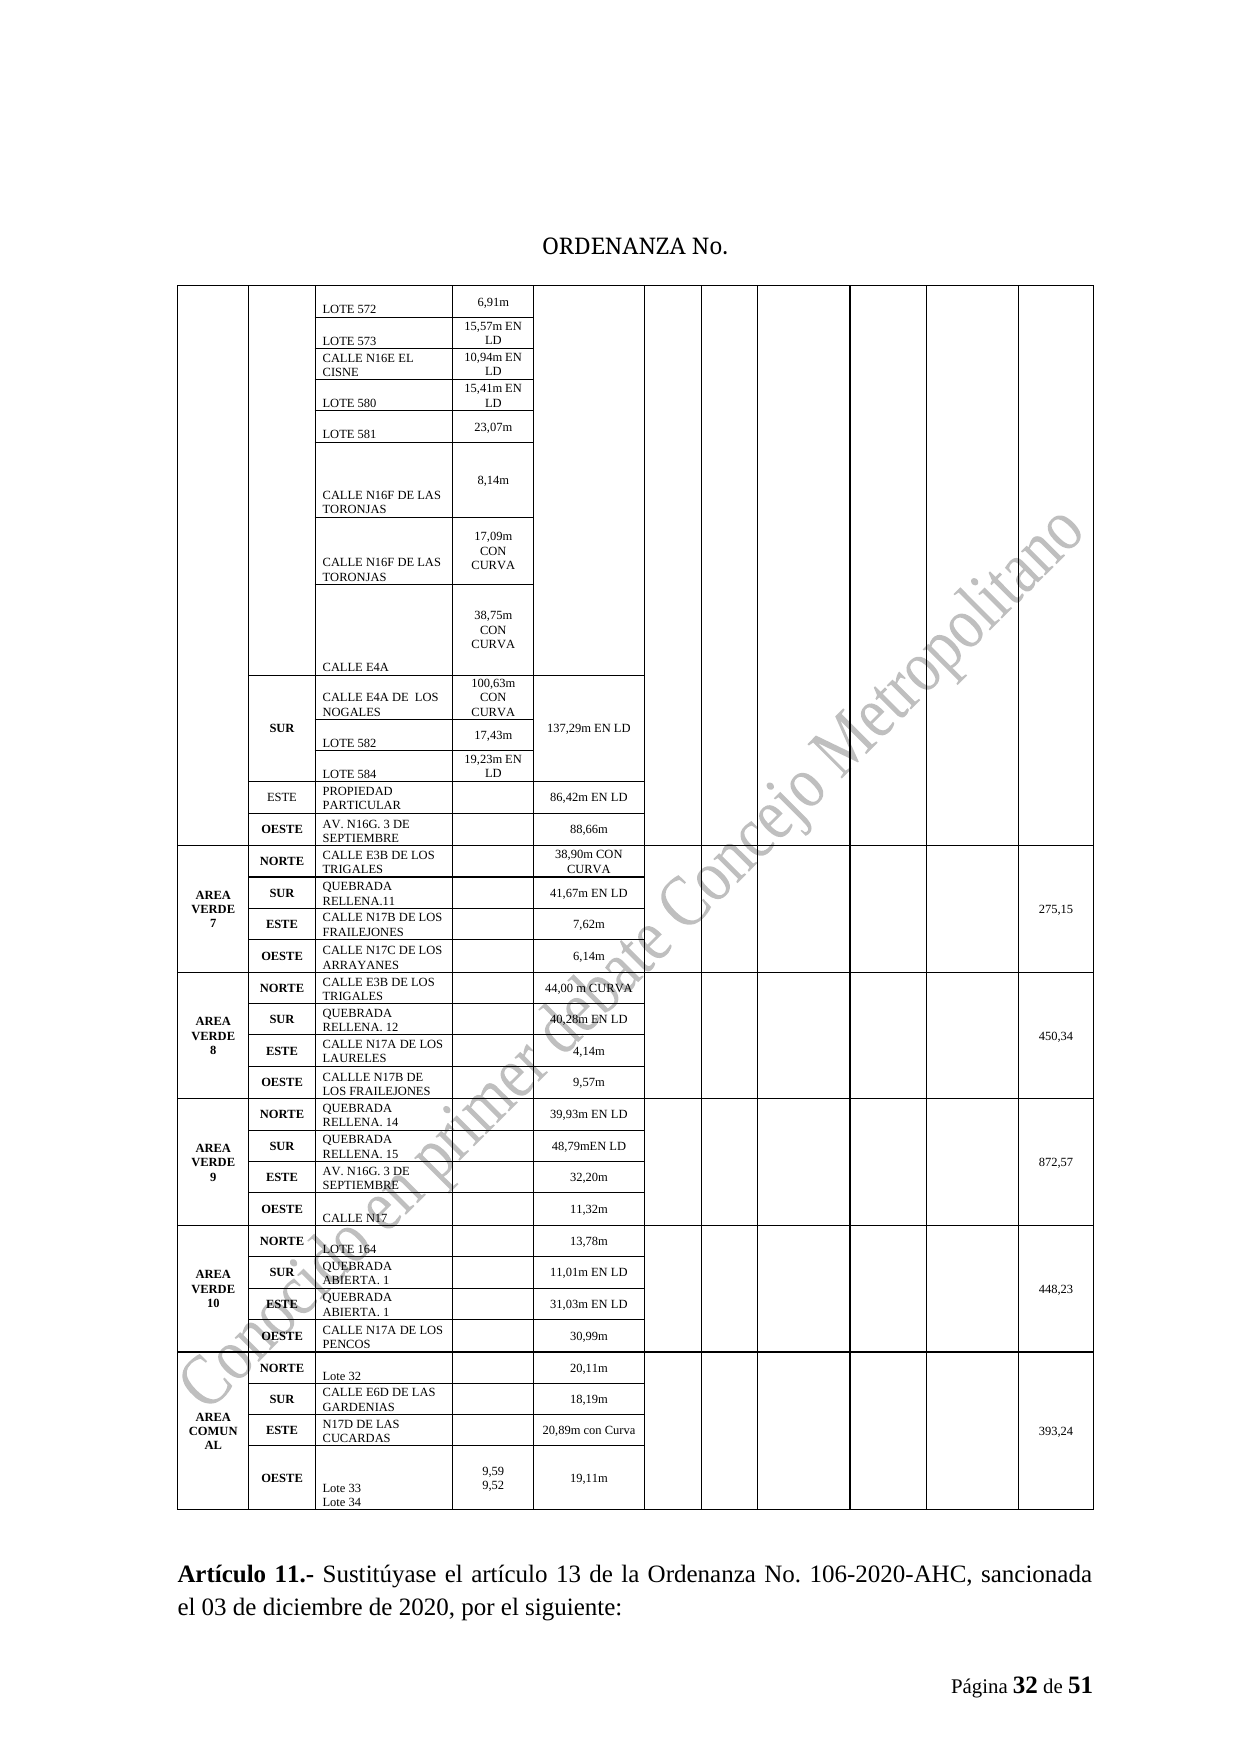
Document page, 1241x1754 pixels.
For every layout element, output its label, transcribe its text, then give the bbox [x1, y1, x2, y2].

table_cell CALLE N17C DE LOS ARRAYANES [316, 940, 452, 972]
table_cell CALLE E6D DE LAS GARDENIAS [316, 1384, 452, 1414]
table_cell 15,41m EN LD [453, 380, 533, 410]
table_cell CALLLE N17B DE LOS FRAILEJONES [316, 1067, 452, 1098]
table_cell 40,28m EN LD [534, 1004, 644, 1034]
table_cell CALLE N16F DE LAS TORONJAS [316, 443, 452, 517]
table_cell [453, 973, 533, 1003]
table_cell [851, 1099, 926, 1225]
table_cell LOTE 582 [316, 720, 452, 750]
table_cell AREA VERDE 10 [178, 1226, 248, 1351]
table_cell LOTE 573 [316, 318, 452, 348]
table_cell 7,62m [534, 909, 644, 939]
table_cell 41,67m EN LD [534, 878, 644, 908]
table_cell [758, 1099, 849, 1225]
table_cell 448,23 [1019, 1226, 1093, 1351]
table_cell LOTE 581 [316, 411, 452, 442]
table_cell 393,24 [1019, 1353, 1093, 1509]
table_cell 6,91m [453, 286, 533, 317]
table_cell [645, 1226, 701, 1351]
table_cell 88,66m [534, 814, 644, 845]
table_cell [453, 878, 533, 908]
table_cell 8,14m [453, 443, 533, 517]
table_cell [453, 1004, 533, 1034]
table_cell Lote 33 Lote 34 [316, 1446, 452, 1509]
table_cell Lote 32 [316, 1353, 452, 1383]
table_cell [453, 1320, 533, 1351]
table_cell 23,07m [453, 411, 533, 442]
table_cell OESTE [249, 1320, 315, 1351]
table_cell NORTE [249, 1226, 315, 1256]
table_cell [453, 1131, 533, 1161]
table_cell PROPIEDAD PARTICULAR [316, 782, 452, 812]
table_cell CALLE E3B DE LOS TRIGALES [316, 846, 452, 876]
table_cell QUEBRADA ABIERTA. 1 [316, 1257, 452, 1287]
table_cell CALLE E3B DE LOS TRIGALES [316, 973, 452, 1003]
table_cell 6,14m [534, 940, 644, 972]
table_cell [758, 1353, 849, 1509]
table_cell [453, 1353, 533, 1383]
table_cell SUR [249, 1004, 315, 1034]
table_cell CALLE N17A DE LOS LAURELES [316, 1035, 452, 1066]
table_cell SUR [249, 1131, 315, 1161]
table_cell CALLE N16F DE LAS TORONJAS [316, 518, 452, 584]
table_cell QUEBRADA RELLENA. 12 [316, 1004, 452, 1034]
table_cell 20,89m con Curva [534, 1415, 644, 1445]
table_cell [453, 1099, 533, 1129]
table_cell [453, 1067, 533, 1098]
table_cell AREA VERDE 7 [178, 846, 248, 972]
table_cell 38,90m CON CURVA [534, 846, 644, 876]
table_cell OESTE [249, 940, 315, 972]
table_cell AV. N16G. 3 DE SEPTIEMBRE [316, 814, 452, 845]
table_cell NORTE [249, 1099, 315, 1129]
table_cell 9,59 9,52 [453, 1446, 533, 1509]
table_cell OESTE [249, 1446, 315, 1509]
table_cell 19,23m EN LD [453, 751, 533, 781]
table_cell [758, 973, 849, 1098]
table_cell [453, 1289, 533, 1319]
table_cell [645, 1353, 701, 1509]
table_cell N17D DE LAS CUCARDAS [316, 1415, 452, 1445]
table_cell SUR [249, 878, 315, 908]
table_cell [702, 1099, 757, 1225]
table_cell OESTE [249, 1193, 315, 1225]
table_cell [851, 1353, 926, 1509]
table_cell 13,78m [534, 1226, 644, 1256]
table_cell 44,00 m CURVA [534, 973, 644, 1003]
table_cell 9,57m [534, 1067, 644, 1098]
table_cell [702, 973, 757, 1098]
table_cell ESTE [249, 1289, 315, 1319]
table_cell LOTE 584 [316, 751, 452, 781]
table_cell CALLE N17A DE LOS PENCOS [316, 1320, 452, 1351]
table_cell 11,32m [534, 1193, 644, 1225]
table_cell [453, 1384, 533, 1414]
table_cell AREA VERDE 9 [178, 1099, 248, 1225]
table_cell [851, 846, 926, 972]
table_cell [927, 1099, 1018, 1225]
table_cell SUR [249, 1257, 315, 1287]
table_cell [453, 782, 533, 812]
table_cell QUEBRADA RELLENA.11 [316, 878, 452, 908]
table_cell ESTE [249, 1035, 315, 1066]
table_cell 31,03m EN LD [534, 1289, 644, 1319]
table_cell CALLE N16E EL CISNE [316, 349, 452, 379]
table_cell [453, 940, 533, 972]
table_cell LOTE 164 [316, 1226, 452, 1256]
table_cell CALLE N17B DE LOS FRAILEJONES [316, 909, 452, 939]
table_cell 17,43m [453, 720, 533, 750]
table_cell NORTE [249, 973, 315, 1003]
table_cell [453, 1162, 533, 1192]
table_cell 275,15 [1019, 846, 1093, 972]
table_cell 137,29m EN LD [534, 676, 644, 781]
table_cell 18,19m [534, 1384, 644, 1414]
table_cell QUEBRADA ABIERTA. 1 [316, 1289, 452, 1319]
table_cell [645, 1099, 701, 1225]
table_cell QUEBRADA RELLENA. 15 [316, 1131, 452, 1161]
table_cell [702, 1226, 757, 1351]
table_cell [758, 846, 849, 972]
table_cell QUEBRADA RELLENA. 14 [316, 1099, 452, 1129]
table_cell ESTE [249, 1162, 315, 1192]
table_cell [927, 1353, 1018, 1509]
table_cell CALLE E4A [316, 585, 452, 674]
table_cell [702, 846, 757, 972]
table_cell OESTE [249, 814, 315, 845]
table_cell OESTE [249, 1067, 315, 1098]
table_cell ESTE [249, 1415, 315, 1445]
table_cell [453, 1257, 533, 1287]
table_cell AV. N16G. 3 DE SEPTIEMBRE [316, 1162, 452, 1192]
table_cell [453, 1193, 533, 1225]
table_cell [645, 846, 701, 972]
table_cell [453, 846, 533, 876]
table_cell ESTE [249, 909, 315, 939]
table_cell NORTE [249, 1353, 315, 1383]
table_cell 48,79mEN LD [534, 1131, 644, 1161]
table_cell 19,11m [534, 1446, 644, 1509]
table_cell 38,75m CON CURVA [453, 585, 533, 674]
table_cell [851, 1226, 926, 1351]
table_cell AREA COMUNAL [178, 1353, 248, 1509]
table_cell 32,20m [534, 1162, 644, 1192]
table_cell 10,94m EN LD [453, 349, 533, 379]
table_cell AREA VERDE 8 [178, 973, 248, 1098]
table_cell NORTE [249, 846, 315, 876]
table_cell CALLE E4A DE LOS NOGALES [316, 676, 452, 719]
table_cell [645, 973, 701, 1098]
table_cell [453, 909, 533, 939]
table_cell 450,34 [1019, 973, 1093, 1098]
table_cell [927, 846, 1018, 972]
table_cell 4,14m [534, 1035, 644, 1066]
table_cell CALLE N17 [316, 1193, 452, 1225]
table_cell [758, 1226, 849, 1351]
table_cell [851, 973, 926, 1098]
table_cell 39,93m EN LD [534, 1099, 644, 1129]
table_cell 86,42m EN LD [534, 782, 644, 812]
table_cell SUR [249, 1384, 315, 1414]
table_cell 30,99m [534, 1320, 644, 1351]
table_cell [453, 1415, 533, 1445]
table_cell 872,57 [1019, 1099, 1093, 1225]
table_cell [453, 1226, 533, 1256]
table_cell [927, 1226, 1018, 1351]
table_cell [453, 814, 533, 845]
table_cell 20,11m [534, 1353, 644, 1383]
table_cell SUR [249, 676, 315, 781]
table_cell 17,09m CON CURVA [453, 518, 533, 584]
table_cell LOTE 580 [316, 380, 452, 410]
table_cell [927, 973, 1018, 1098]
table_cell 11,01m EN LD [534, 1257, 644, 1287]
text Artículo 11.- Sustitúyase el artículo 13 de la Ordenanza No. 106-2020-AHC, sancionada el 03 de diciembre de 2020, por el siguiente: [177, 1559, 1093, 1621]
table_cell [453, 1035, 533, 1066]
table_cell ESTE [249, 782, 315, 812]
table_cell [702, 1353, 757, 1509]
table_cell 100,63m CON CURVA [453, 676, 533, 719]
table_cell LOTE 572 [316, 286, 452, 317]
table_cell 15,57m EN LD [453, 318, 533, 348]
